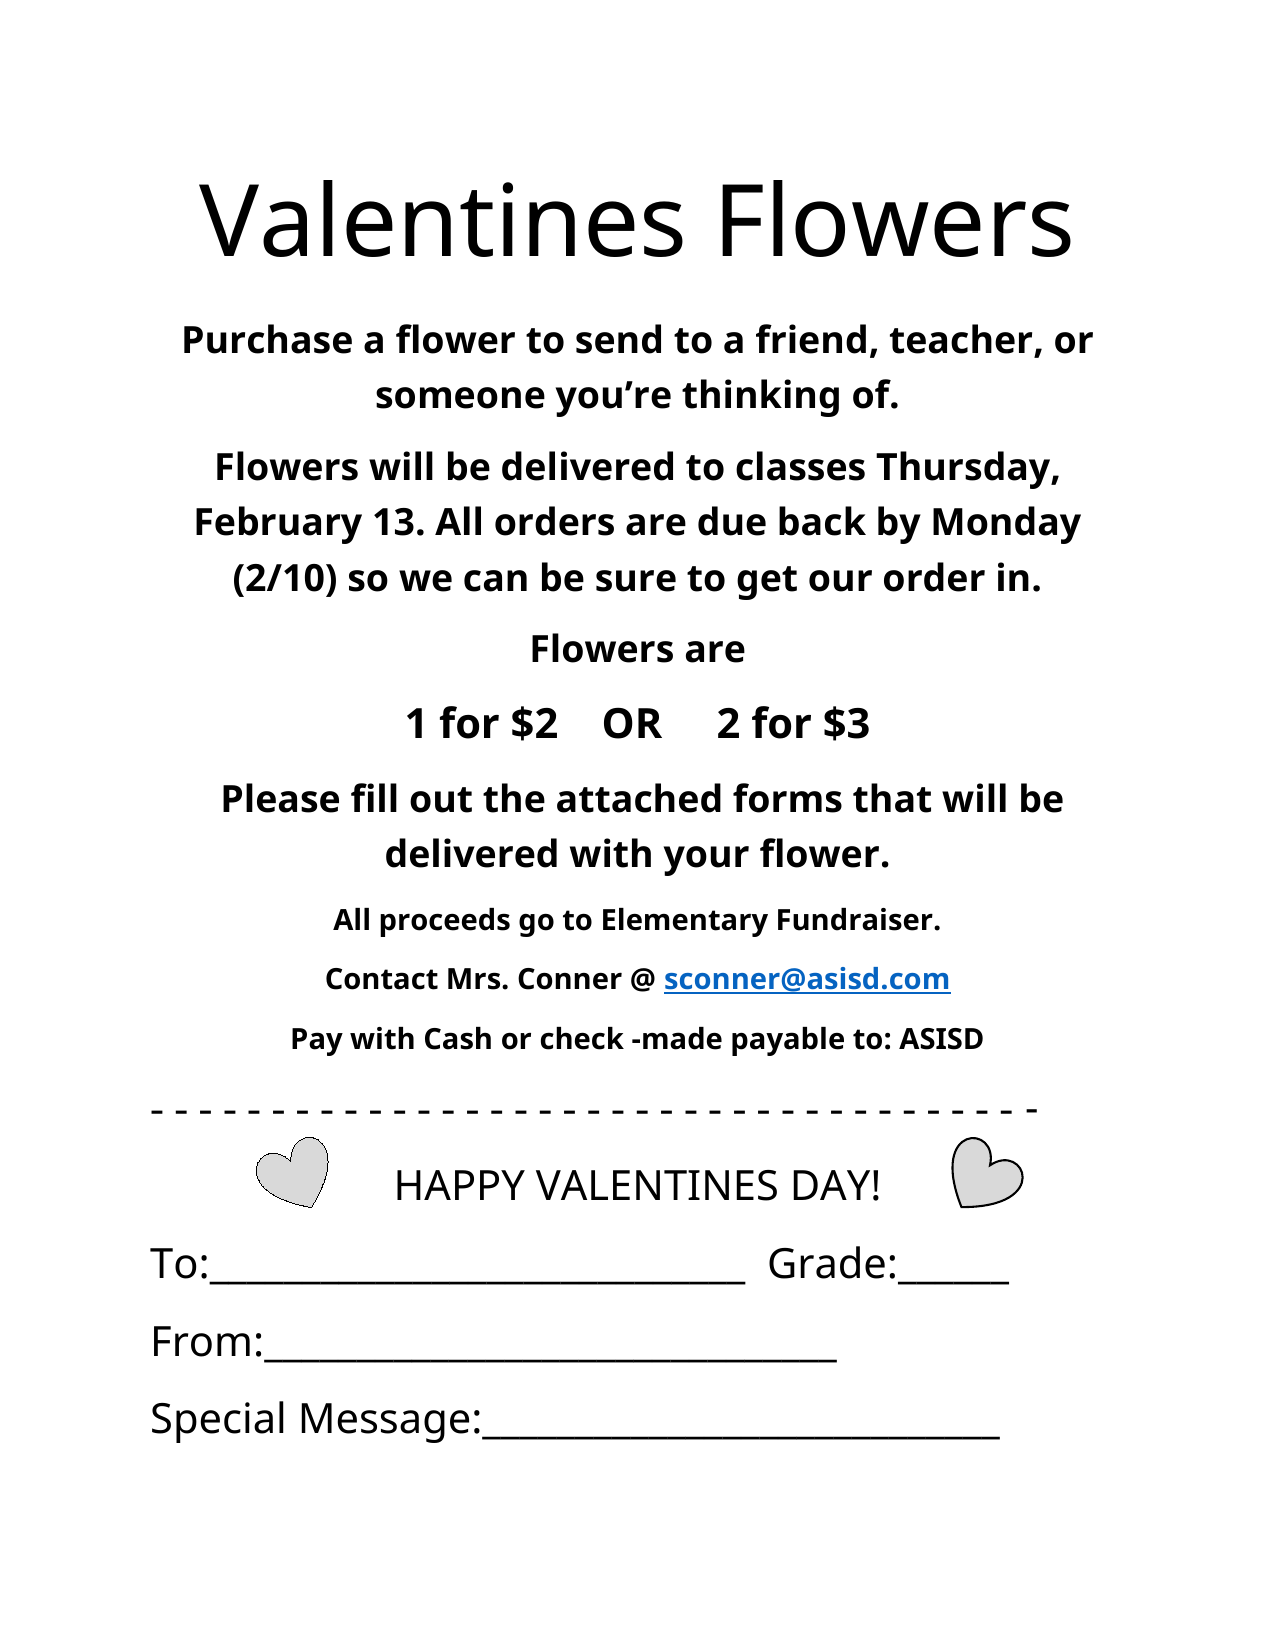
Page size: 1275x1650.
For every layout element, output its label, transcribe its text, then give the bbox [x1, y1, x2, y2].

text HAPPY VALENTINES DAY! [150, 1156, 1125, 1212]
text Purchase a flower to send to a friend, teacher, or someone you’re thinking of. [150, 314, 1125, 420]
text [150, 1233, 1125, 1290]
text Special Message:____________________________ [150, 1389, 1125, 1446]
text Pay with Cash or check -made payable to: ASISD [150, 1018, 1125, 1058]
text - - - - - - - - - - - - - - - - - - - - - - - - - - - - - - - - - - - - - [150, 1078, 1125, 1134]
text Flowers are [150, 623, 1125, 674]
text Flowers will be delivered to classes Thursday, February 13. All orders are due back by Monday (2/10) so we can be sure to get our order in. [150, 441, 1125, 602]
text Valentines Flowers [150, 150, 1125, 286]
text From:_______________________________ [150, 1311, 1125, 1368]
text All proceeds go to Elementary Fundraiser. [150, 899, 1125, 939]
text Please fill out the attached forms that will be delivered with your flower. [150, 772, 1125, 878]
text 1 for $2 OR 2 for $3 [150, 694, 1125, 751]
text Contact Mrs. Conner @ sconner@asisd.com [150, 959, 1125, 998]
